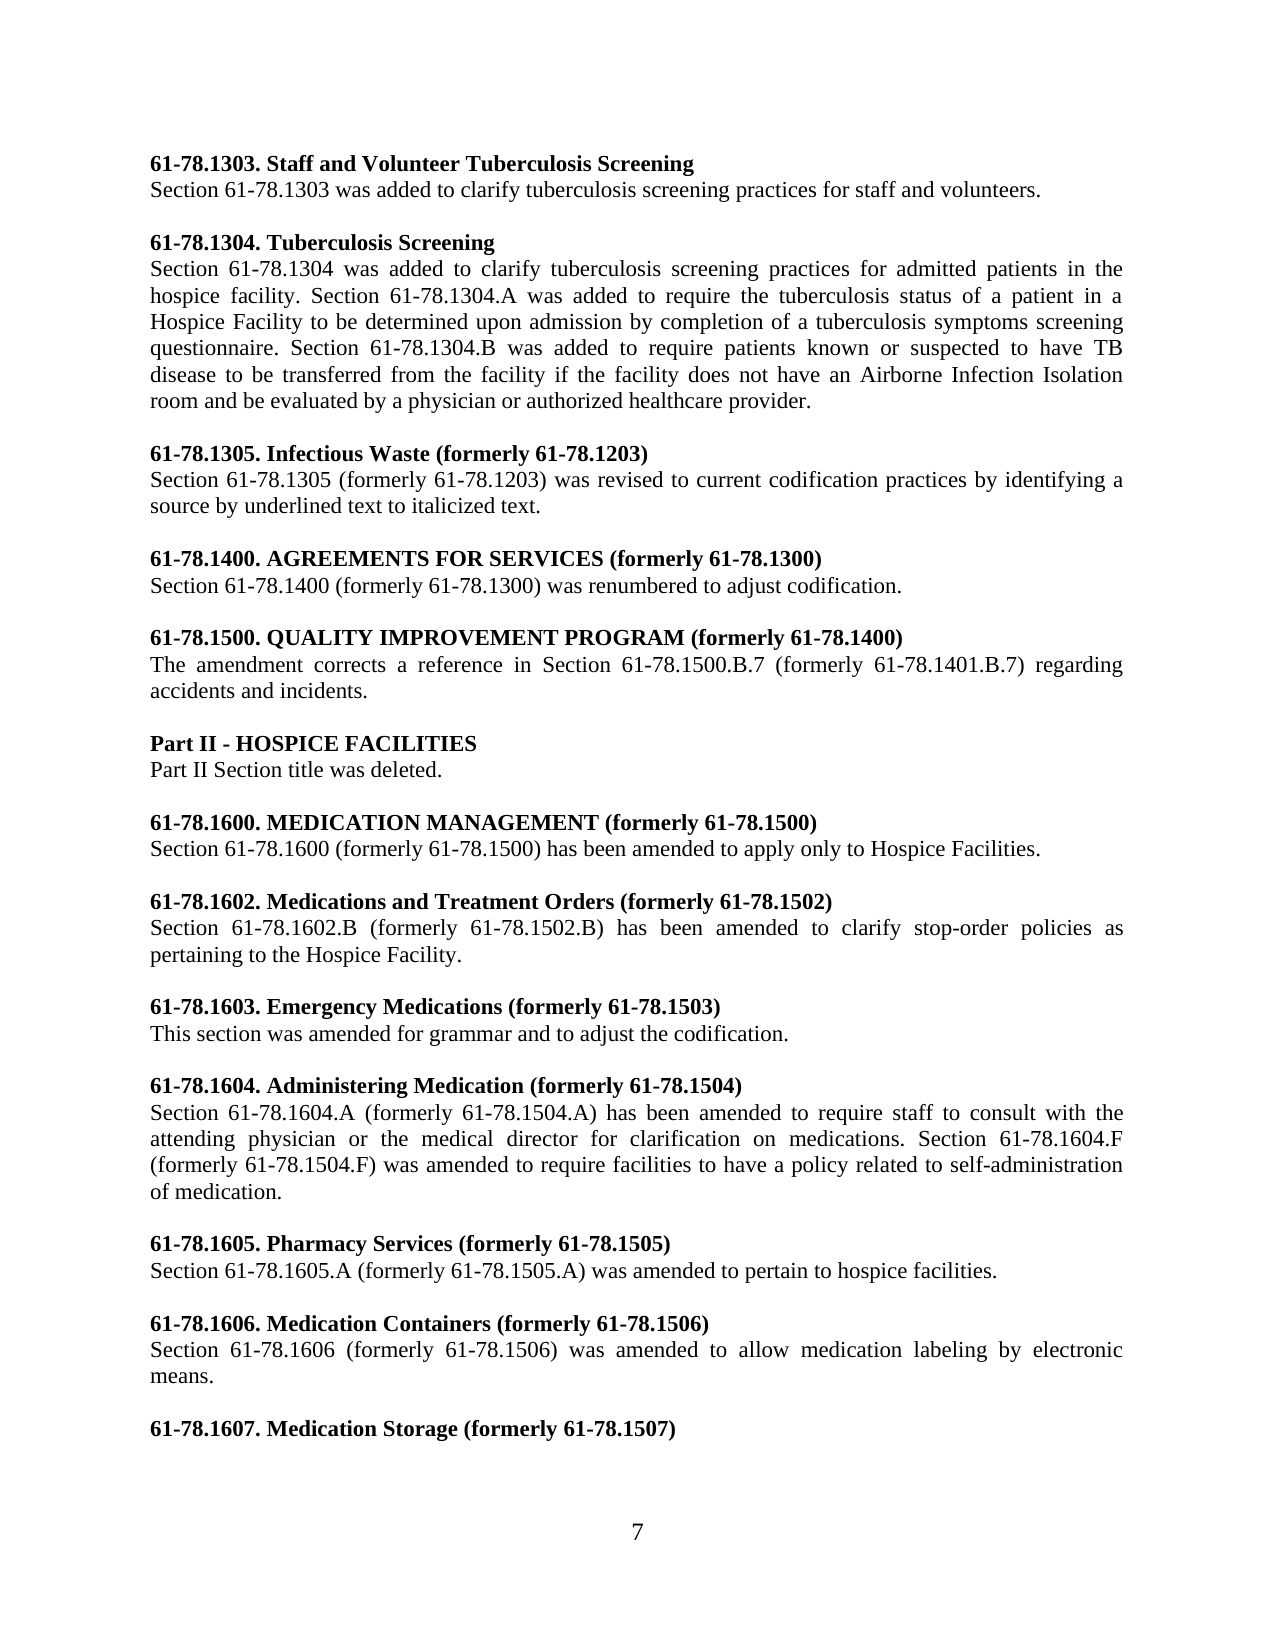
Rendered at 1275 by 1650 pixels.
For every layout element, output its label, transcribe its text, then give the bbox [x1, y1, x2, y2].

text Part II Section title was deleted. [150, 756, 1125, 782]
text Section 61-78.1600 (formerly 61-78.1500) has been amended to apply only to Hospice Facilities. [150, 835, 1125, 862]
text Section 61-78.1304 was added to clarify tuberculosis screening practices for admitted patients in the hospice facility. Section 61-78.1304.A was added to require the tuberculosis status of a patient in a Hospice Facility to be determined upon admission by completion of a tuberculosis symptoms screening questionnaire. Section 61-78.1304.B was added to require patients known or suspected to have TB disease to be transferred from the facility if the facility does not have an Airborne Infection Isolation room and be evaluated by a physician or authorized healthcare provider. [150, 255, 1125, 413]
text 61-78.1400. AGREEMENTS FOR SERVICES (formerly 61-78.1300) [150, 545, 1125, 572]
text Section 61-78.1605.A (formerly 61-78.1505.A) was amended to pertain to hospice facilities. [150, 1257, 1125, 1283]
text 61-78.1602. Medications and Treatment Orders (formerly 61-78.1502) [150, 888, 1125, 914]
text 61-78.1305. Infectious Waste (formerly 61-78.1203) [150, 440, 1125, 466]
text Section 61-78.1602.B (formerly 61-78.1502.B) has been amended to clarify stop-order policies as pertaining to the Hospice Facility. [150, 914, 1125, 967]
text Section 61-78.1303 was added to clarify tuberculosis screening practices for staff and volunteers. [150, 176, 1125, 203]
text 61-78.1604. Administering Medication (formerly 61-78.1504) [150, 1072, 1125, 1099]
text This section was amended for grammar and to adjust the codification. [150, 1020, 1125, 1046]
text 61-78.1607. Medication Storage (formerly 61-78.1507) [150, 1415, 1125, 1441]
text Section 61-78.1305 (formerly 61-78.1203) was revised to current codification practices by identifying a source by underlined text to italicized text. [150, 466, 1125, 519]
text Section 61-78.1400 (formerly 61-78.1300) was renumbered to adjust codification. [150, 572, 1125, 598]
text 61-78.1606. Medication Containers (formerly 61-78.1506) [150, 1309, 1125, 1336]
text 61-78.1303. Staff and Volunteer Tuberculosis Screening [150, 150, 1125, 176]
text Section 61-78.1604.A (formerly 61-78.1504.A) has been amended to require staff to consult with the attending physician or the medical director for clarification on medications. Section 61-78.1604.F (formerly 61-78.1504.F) was amended to require facilities to have a policy related to self-administration of medication. [150, 1099, 1125, 1204]
text Part II - HOSPICE FACILITIES [150, 730, 1125, 756]
text 61-78.1500. QUALITY IMPROVEMENT PROGRAM (formerly 61-78.1400) [150, 624, 1125, 651]
text The amendment corrects a reference in Section 61-78.1500.B.7 (formerly 61-78.1401.B.7) regarding accidents and incidents. [150, 651, 1125, 703]
text Section 61-78.1606 (formerly 61-78.1506) was amended to allow medication labeling by electronic means. [150, 1336, 1125, 1389]
text 61-78.1605. Pharmacy Services (formerly 61-78.1505) [150, 1231, 1125, 1257]
text 61-78.1304. Tuberculosis Screening [150, 229, 1125, 255]
text 61-78.1600. MEDICATION MANAGEMENT (formerly 61-78.1500) [150, 809, 1125, 835]
text 61-78.1603. Emergency Medications (formerly 61-78.1503) [150, 993, 1125, 1020]
